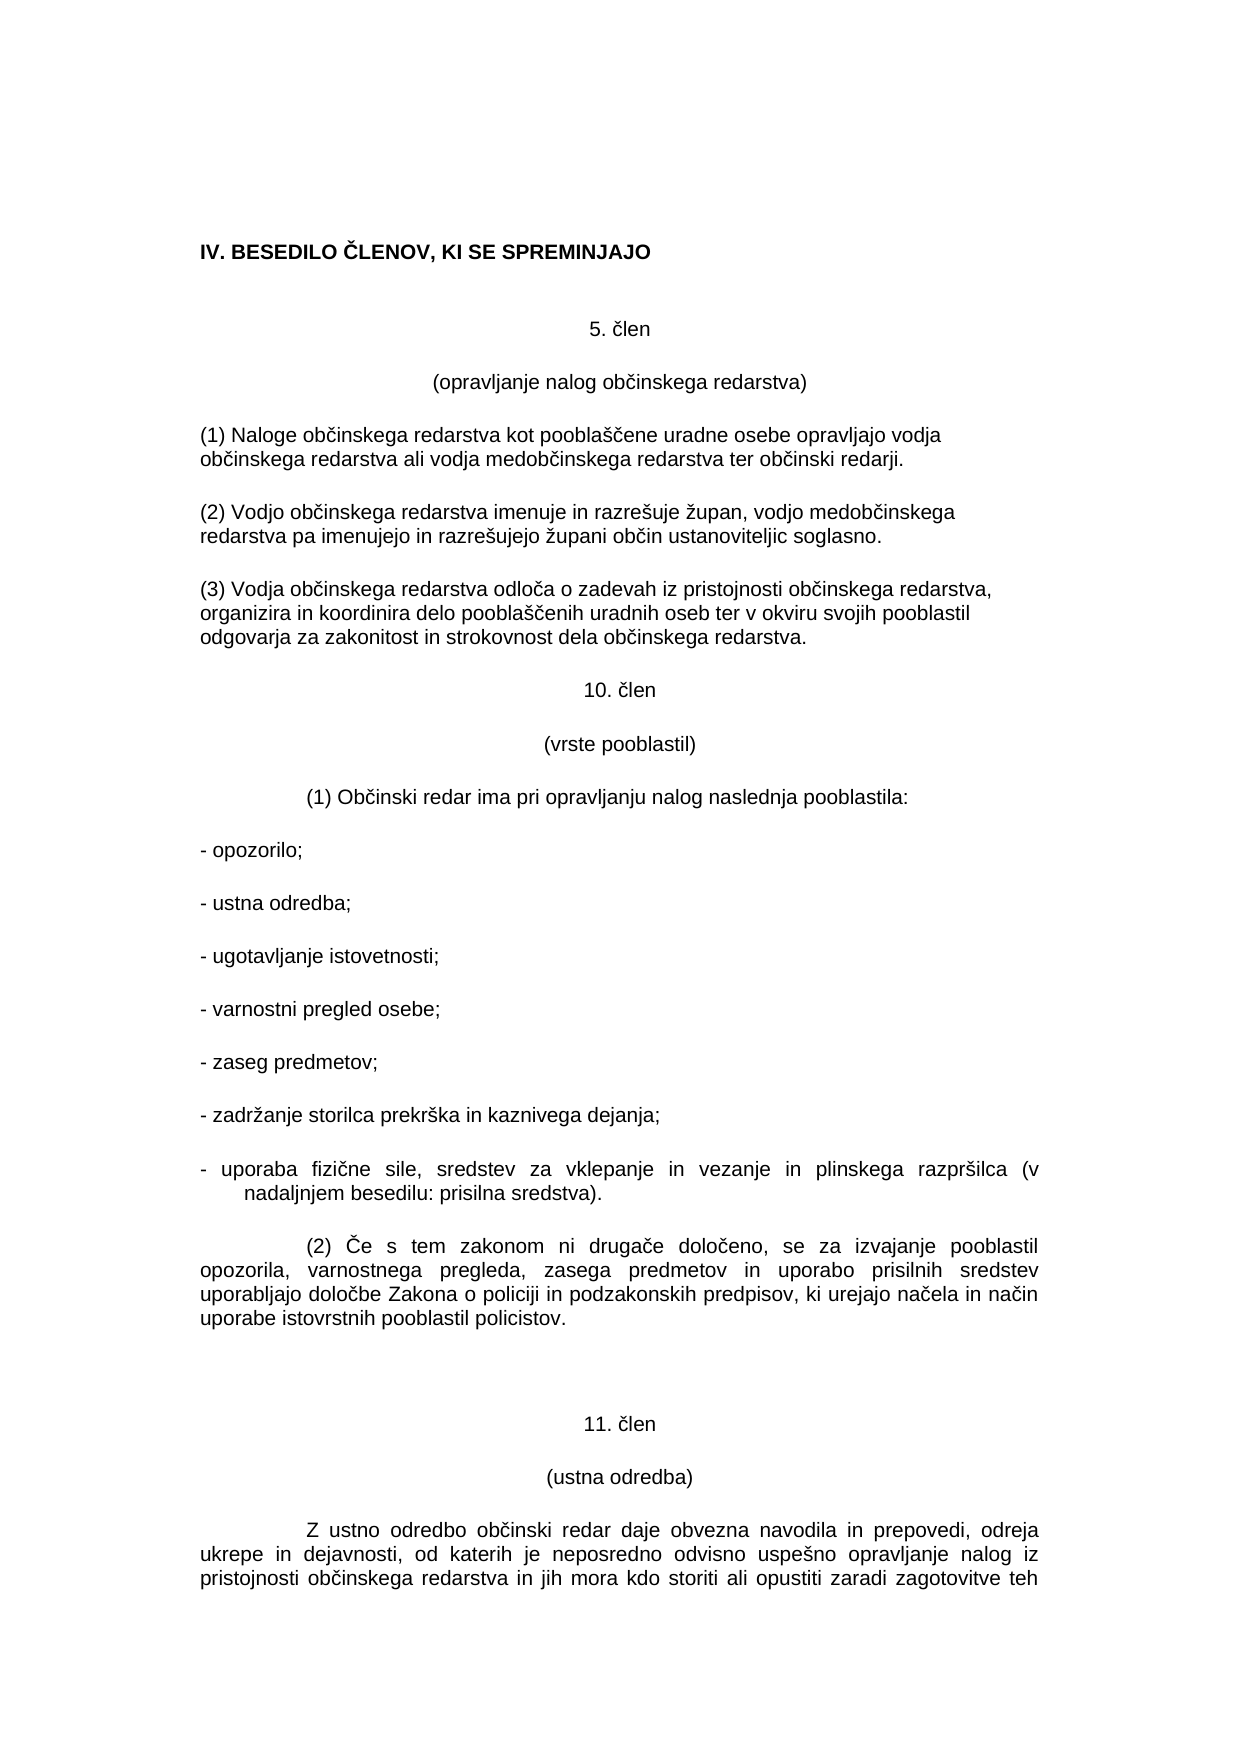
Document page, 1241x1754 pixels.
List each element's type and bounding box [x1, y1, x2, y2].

table_header [177, 187, 1062, 1590]
